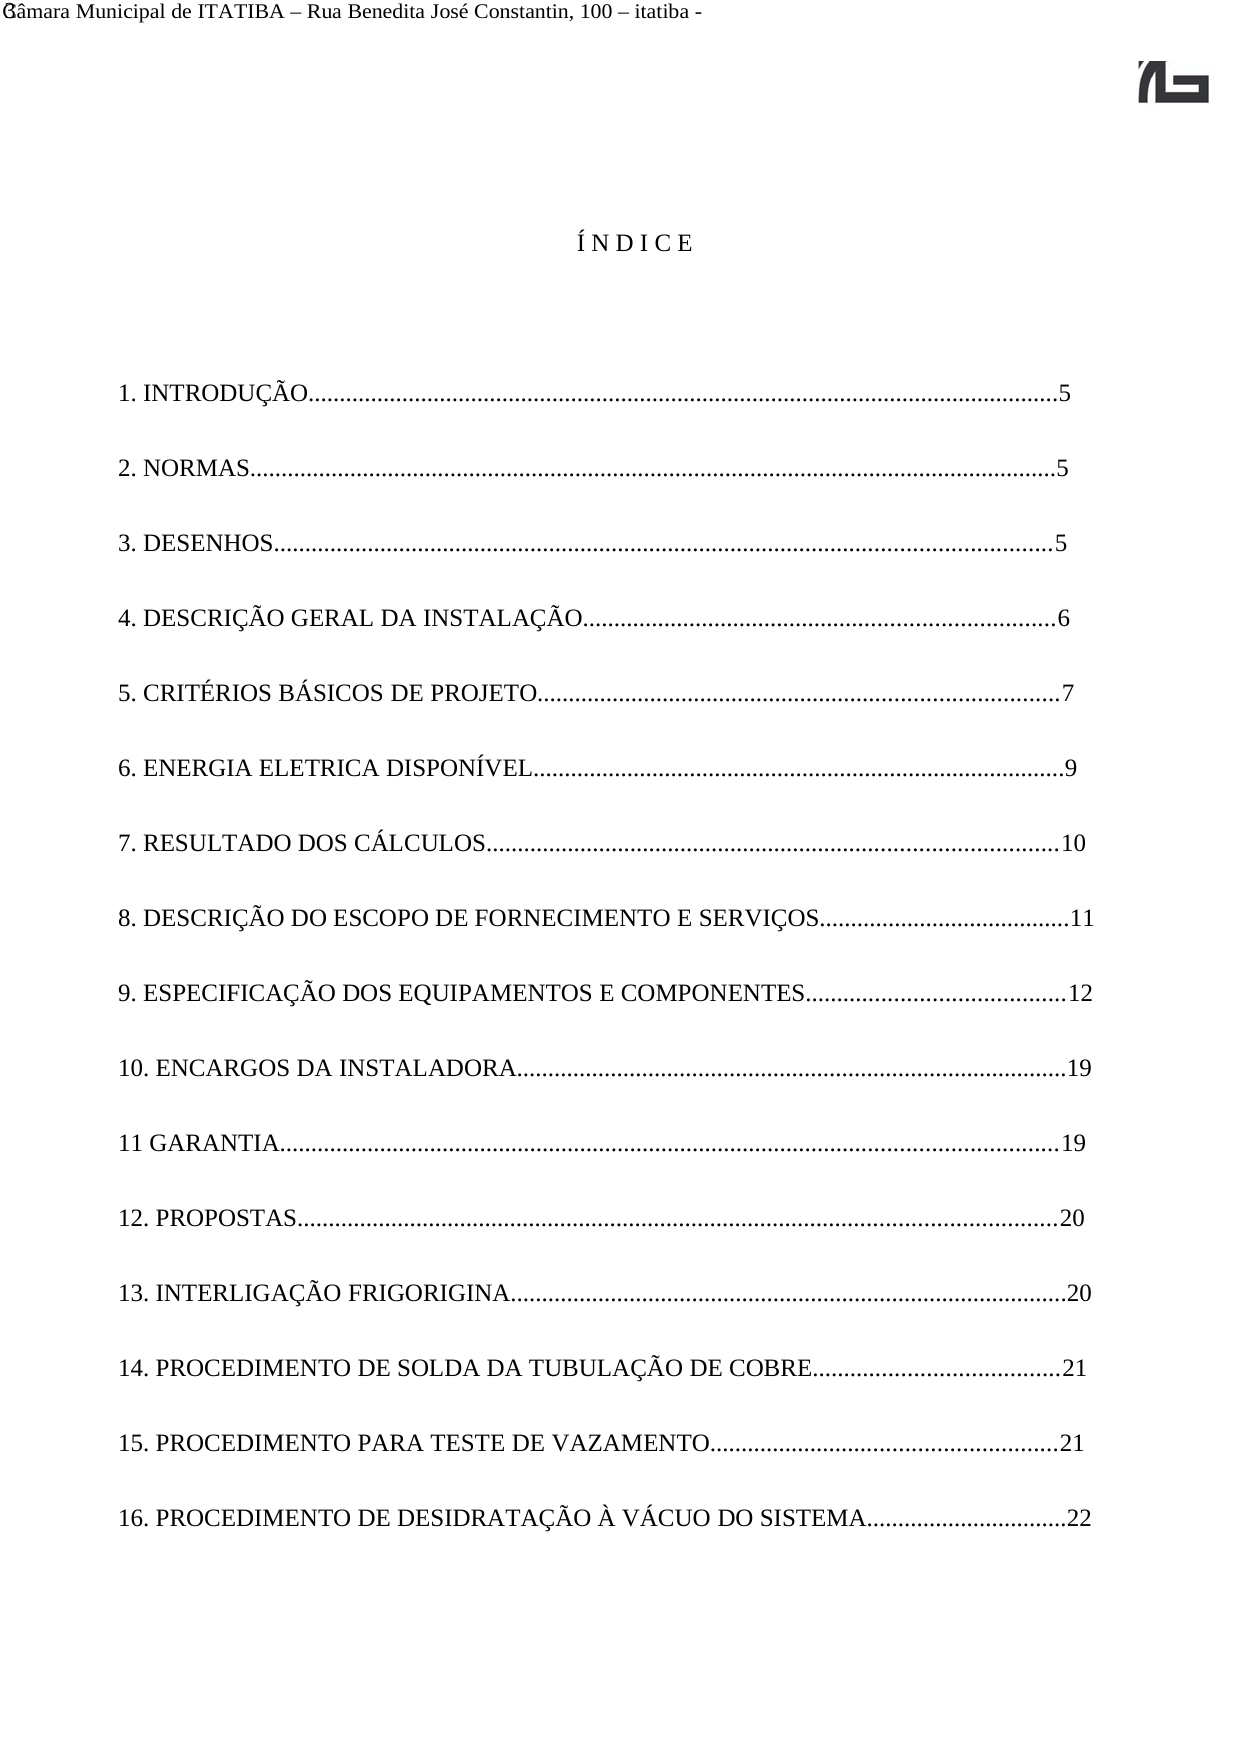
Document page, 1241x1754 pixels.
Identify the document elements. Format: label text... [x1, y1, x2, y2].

list ENERGIA ELETRICA DISPONÍVEL 9 [118, 753, 1217, 781]
list PROCEDIMENTO DE DESIDRATAÇÃO À VÁCUO DO SISTEMA 22 [118, 1503, 1217, 1531]
list PROCEDIMENTO PARA TESTE DE VAZAMENTO 21 [118, 1428, 1217, 1456]
picture [1137, 61, 1218, 105]
list PROCEDIMENTO DE SOLDA DA TUBULAÇÃO DE COBRE 21 [118, 1353, 1217, 1381]
list ENCARGOS DA INSTALADORA 19 [118, 1053, 1217, 1081]
list DESENHOS 5 [118, 528, 1217, 556]
list CRITÉRIOS BÁSICOS DE PROJETO 7 [118, 678, 1217, 706]
list DESCRIÇÃO DO ESCOPO DE FORNECIMENTO E SERVIÇOS 11 [118, 903, 1217, 931]
list DESCRIÇÃO GERAL DA INSTALAÇÃO 6 [118, 603, 1217, 631]
list INTERLIGAÇÃO FRIGORIGINA 20 [118, 1278, 1217, 1306]
list PROPOSTAS 20 [118, 1203, 1217, 1231]
text Í N D I C E [244, 228, 1025, 256]
text 11 GARANTIA 19 [118, 1128, 1217, 1156]
list INTRODUÇÃO 5 [118, 378, 1217, 406]
list RESULTADO DOS CÁLCULOS 10 [118, 828, 1217, 856]
list NORMAS 5 [118, 453, 1217, 481]
list ESPECIFICAÇÃO DOS EQUIPAMENTOS E COMPONENTES 12 [118, 978, 1217, 1006]
